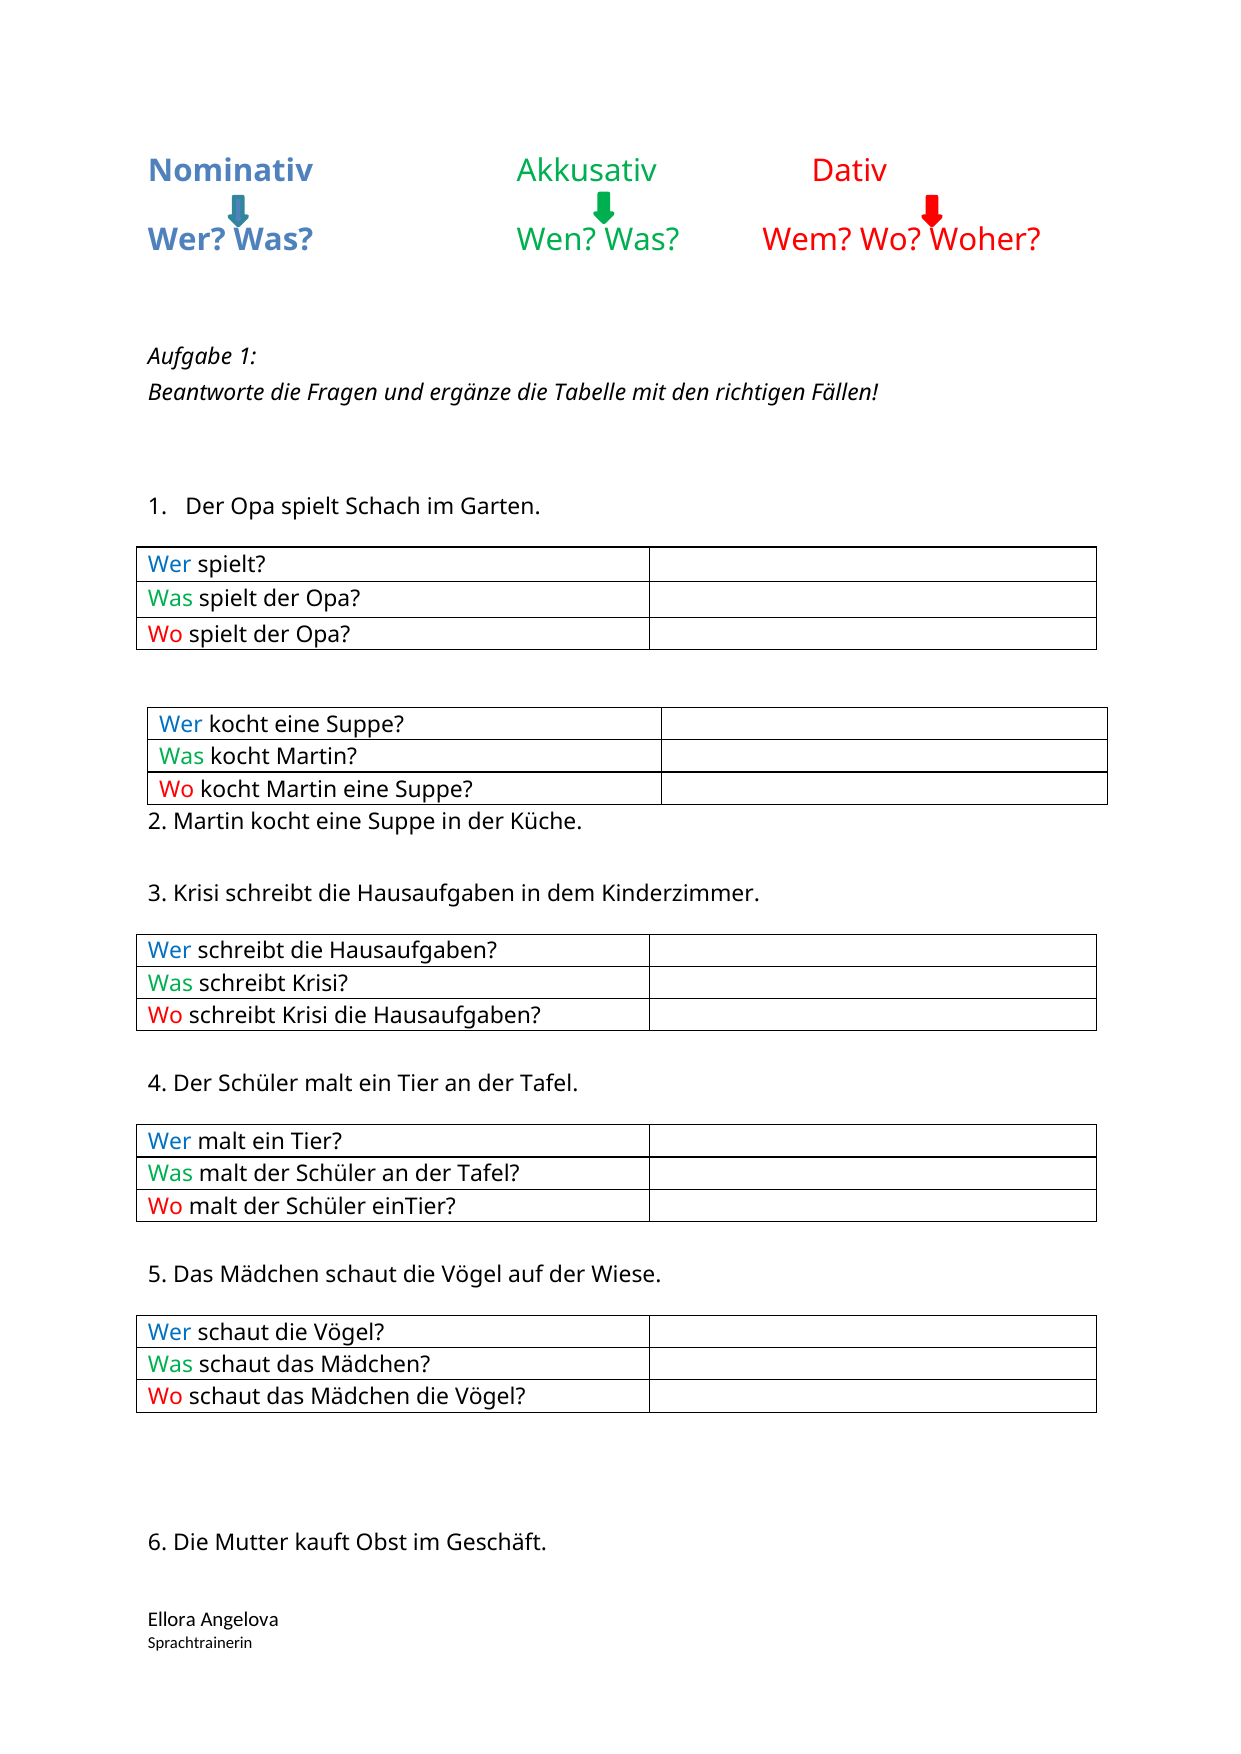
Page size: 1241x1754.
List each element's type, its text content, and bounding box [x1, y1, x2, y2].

table_header Wer schreibt die Hausaufgaben? [137, 935, 649, 966]
text 6. Die Mutter kauft Obst im Geschäft. [148, 1526, 1093, 1557]
table_cell Was schreibt Krisi? [137, 967, 649, 998]
table_cell Wo schreibt Krisi die Hausaufgaben? [137, 999, 649, 1030]
table_header Wer schaut die Vögel? [137, 1316, 649, 1347]
table_cell Wo kocht Martin eine Suppe? [148, 773, 661, 804]
table_cell Was schaut das Mädchen? [137, 1348, 649, 1379]
table_cell [662, 773, 1107, 804]
text Nominativ Akkusativ Dativ [148, 148, 1093, 190]
table_cell Wo malt der Schüler einTier? [137, 1190, 649, 1221]
table_cell Wo spielt der Opa? [137, 618, 649, 649]
table_header [650, 1125, 1096, 1156]
table_cell [650, 1190, 1096, 1221]
table_cell [650, 999, 1096, 1030]
text Wer? Was? Wen? Was? Wem? Wo? Woher? [148, 217, 1093, 260]
table_cell Was kocht Martin? [148, 740, 661, 771]
list Der Opa spielt Schach im Garten. [148, 490, 1093, 521]
table_header Wer spielt? [137, 548, 649, 581]
table_cell Was malt der Schüler an der Tafel? [137, 1158, 649, 1189]
table_cell [650, 967, 1096, 998]
table_cell [650, 582, 1096, 617]
table_header [650, 548, 1096, 581]
text Aufgabe 1: Beantworte die Fragen und ergänze die Tabelle mit den richtigen Fällen! [148, 340, 1093, 407]
table_header Wer malt ein Tier? [137, 1125, 649, 1156]
text 4. Der Schüler malt ein Tier an der Tafel. [148, 1031, 1093, 1098]
text 5. Das Mädchen schaut die Vögel auf der Wiese. [148, 1222, 1093, 1289]
table_header [650, 935, 1096, 966]
table_cell [650, 1158, 1096, 1189]
table_cell [650, 1348, 1096, 1379]
table_cell Was spielt der Opa? [137, 582, 649, 617]
text 2. Martin kocht eine Suppe in der Küche. 3. Krisi schreibt die Hausaufgaben in dem Kinderzimmer. [148, 805, 1093, 908]
table_cell [650, 618, 1096, 649]
table_cell [662, 740, 1107, 771]
table_header [650, 1316, 1096, 1347]
table_cell [650, 1380, 1096, 1412]
table_header Wer kocht eine Suppe? [148, 708, 661, 739]
table_cell Wo schaut das Mädchen die Vögel? [137, 1380, 649, 1412]
table_header [662, 708, 1107, 739]
